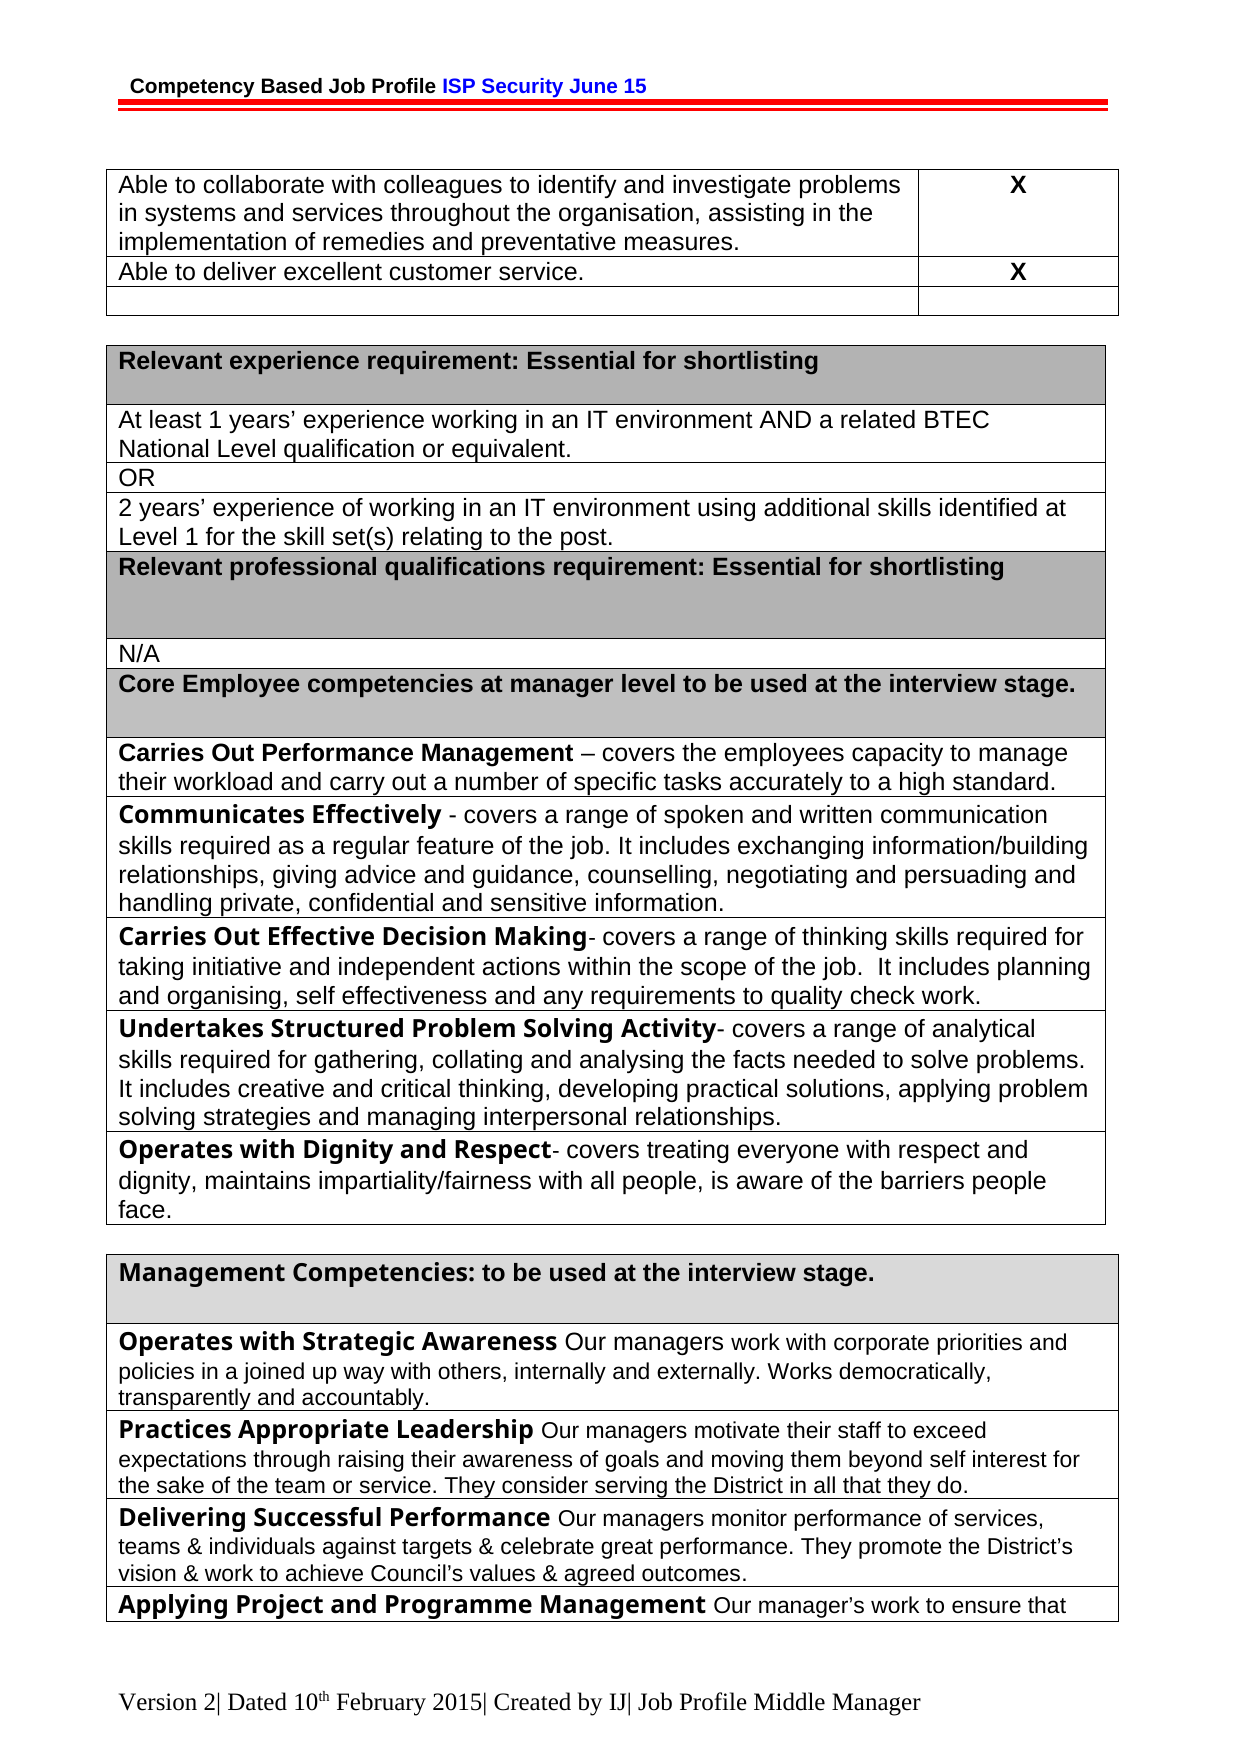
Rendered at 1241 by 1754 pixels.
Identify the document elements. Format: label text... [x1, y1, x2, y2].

table_cell At least 1 years’ experience working in an IT environment AND a related BTEC National Level qualification or equivalent. [107, 405, 1105, 462]
table_cell Relevant professional qualifications requirement: Essential for shortlisting [107, 552, 1105, 638]
table_cell Operates with Strategic Awareness Our managers work with corporate priorities and policies in a joined up way with others, internally and externally. Works democratically, transparently and accountably. [107, 1324, 1118, 1410]
table_cell 2 years’ experience of working in an IT environment using additional skills identified at Level 1 for the skill set(s) relating to the post. [107, 493, 1105, 551]
table_cell Delivering Successful Performance Our managers monitor performance of services, teams & individuals against targets & celebrate great performance. They promote the District’s vision & work to achieve Council’s values & agreed outcomes. [107, 1499, 1118, 1586]
table_cell Operates with Dignity and Respect- covers treating everyone with respect and dignity, maintains impartiality/fairness with all people, is aware of the barriers people face. [107, 1132, 1105, 1224]
table_cell Able to collaborate with colleagues to identify and investigate problems in systems and services throughout the organisation, assisting in the implementation of remedies and preventative measures. [107, 170, 918, 256]
table_cell Practices Appropriate Leadership Our managers motivate their staff to exceed expectations through raising their awareness of goals and moving them beyond self interest for the sake of the team or service. They consider serving the District in all that they do. [107, 1411, 1118, 1498]
table_cell [107, 287, 918, 315]
table_header Management Competencies: to be used at the interview stage. [107, 1255, 1118, 1323]
table_cell Core Employee competencies at manager level to be used at the interview stage. [107, 669, 1105, 737]
table_cell OR [107, 463, 1105, 492]
table_cell [919, 287, 1118, 315]
table_cell X [919, 257, 1118, 286]
table_cell Carries Out Performance Management – covers the employees capacity to manage their workload and carry out a number of specific tasks accurately to a high standard. [107, 738, 1105, 796]
table_cell Able to deliver excellent customer service. [107, 257, 918, 286]
table_cell Communicates Effectively - covers a range of spoken and written communication skills required as a regular feature of the job. It includes exchanging information/building relationships, giving advice and guidance, counselling, negotiating and persuading and handling private, confidential and sensitive information. [107, 797, 1105, 917]
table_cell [107, 1587, 1118, 1621]
table_cell N/A [107, 639, 1105, 668]
table_header Relevant experience requirement: Essential for shortlisting [107, 346, 1105, 404]
table_cell Carries Out Effective Decision Making- covers a range of thinking skills required for taking initiative and independent actions within the scope of the job. It includes planning and organising, self effectiveness and any requirements to quality check work. [107, 918, 1105, 1010]
table_cell Undertakes Structured Problem Solving Activity- covers a range of analytical skills required for gathering, collating and analysing the facts needed to solve problems. It includes creative and critical thinking, developing practical solutions, applying problem solving strategies and managing interpersonal relationships. [107, 1011, 1105, 1131]
table_cell X [919, 170, 1118, 256]
